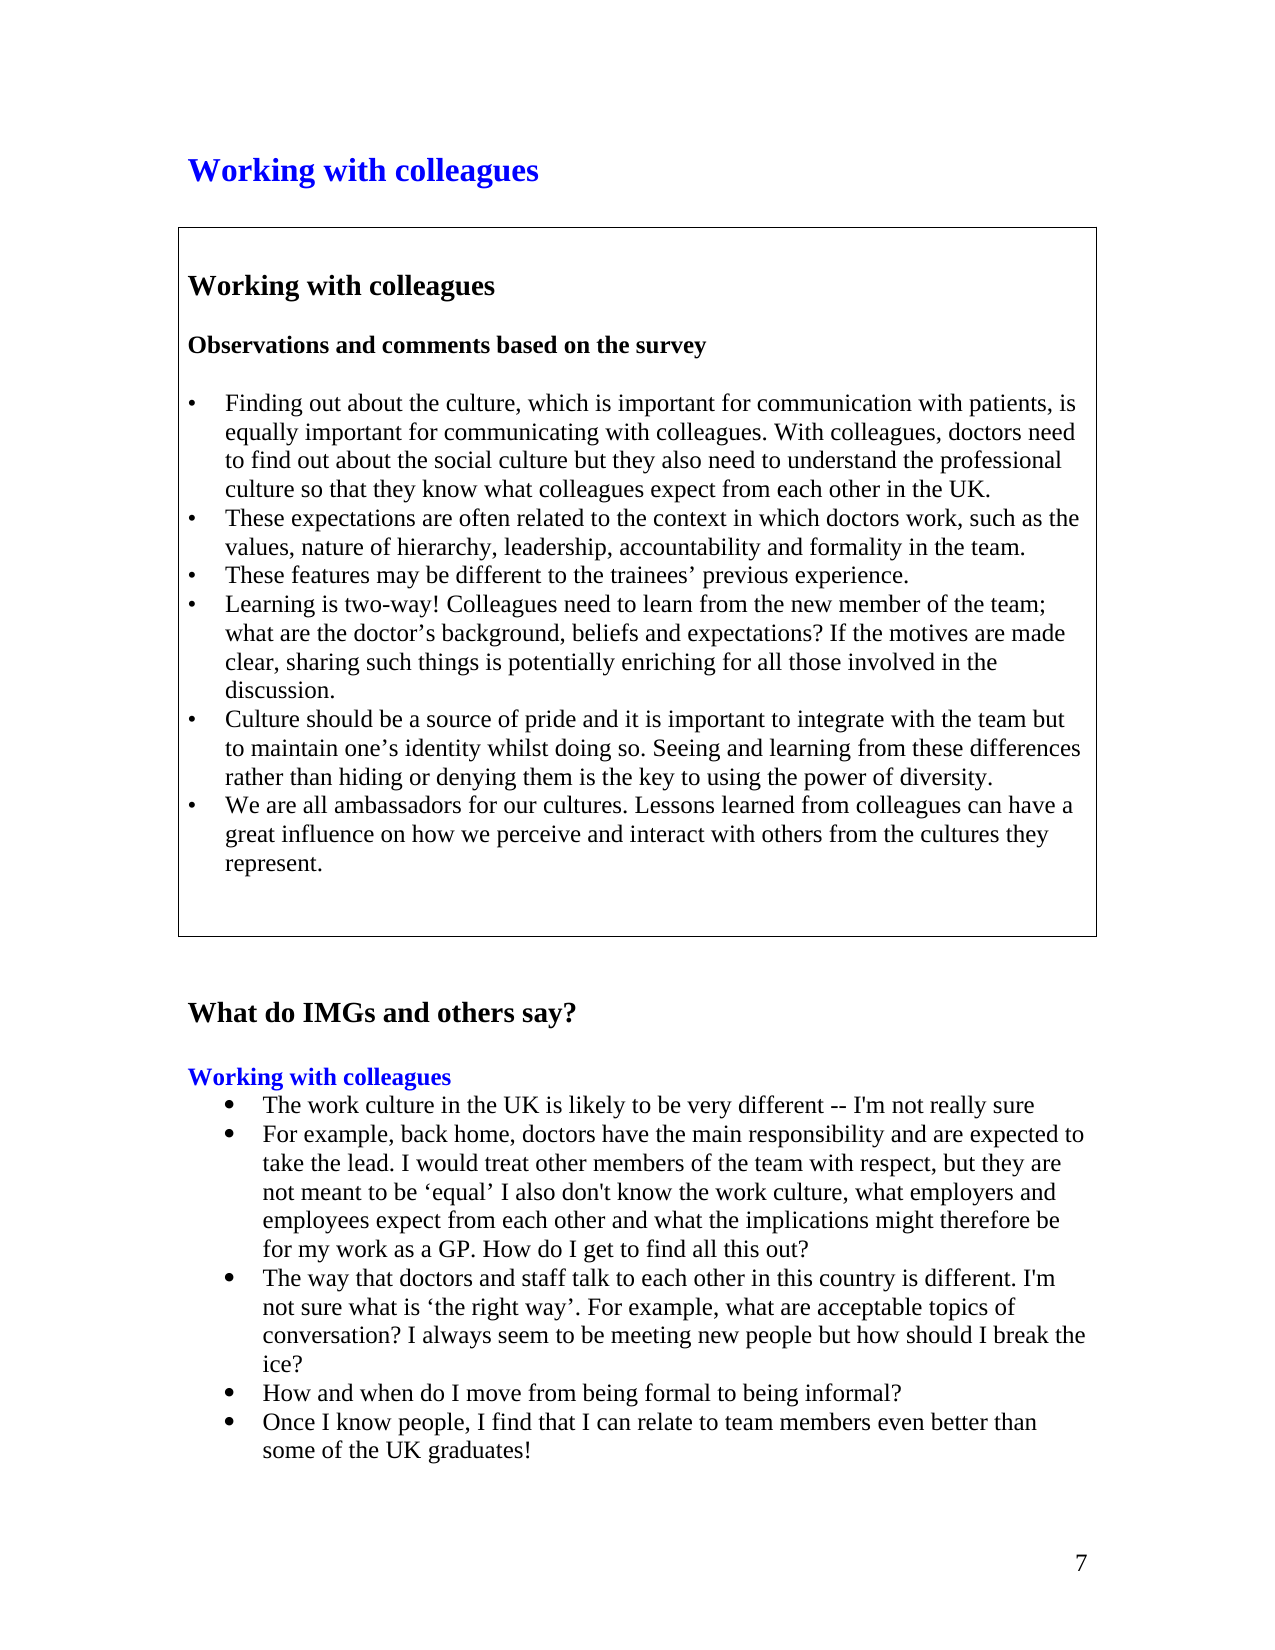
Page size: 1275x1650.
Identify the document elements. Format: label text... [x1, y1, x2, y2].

list We are all ambassadors for our cultures. Lessons learned from colleagues can have a great influence on how we perceive and interact with others from the cultures they represent. [187, 790, 1087, 877]
list These expectations are often related to the context in which doctors work, such as the values, nature of hierarchy, leadership, accountability and formality in the team. [187, 503, 1087, 560]
list Finding out about the culture, which is important for communication with patients, is equally important for communicating with colleagues. With colleagues, doctors need to find out about the social culture but they also need to understand the professional culture so that they know what colleagues expect from each other in the . [187, 388, 1087, 503]
list These features may be different to the trainees’ previous experience. [187, 560, 1087, 589]
text Working with colleagues [187, 150, 1087, 188]
list How and when do I move from being formal to being informal? [225, 1378, 1087, 1407]
text Working with colleagues [187, 1062, 1087, 1091]
text What do IMGs and others say? [187, 995, 1087, 1028]
list Once I know people, I find that I can relate to team members even better than some of the graduates! [225, 1407, 1087, 1464]
list Culture should be a source of pride and it is important to integrate with the team but to maintain one’s identity whilst doing so. Seeing and learning from these differences rather than hiding or denying them is the key to using the power of diversity. [187, 704, 1087, 790]
list For example, back home, doctors have the main responsibility and are expected to take the lead. I would treat other members of the team with respect, but they are not meant to be ‘equal’ I also don't know the work culture, what employers and employees expect from each other and what the implications might therefore be for my work as a GP. How do I get to find all this out? [225, 1119, 1087, 1263]
list The way that doctors and staff talk to each other in this country is different. not sure what is ‘the right way’. For example, what are acceptable topics of conversation? I always seem to be meeting new people but how should I break the ice? [225, 1263, 1087, 1378]
list Learning is two-way! Colleagues need to learn from the new member of the team; what are the doctor’s background, beliefs and expectations? If the motives are made clear, sharing such things is potentially enriching for all those involved in the discussion. [187, 589, 1087, 704]
text Observations and comments based on the survey [187, 330, 1087, 359]
list The work culture in the is likely to be very different -- not really sure [225, 1091, 1087, 1119]
text Working with colleagues [187, 268, 1087, 302]
